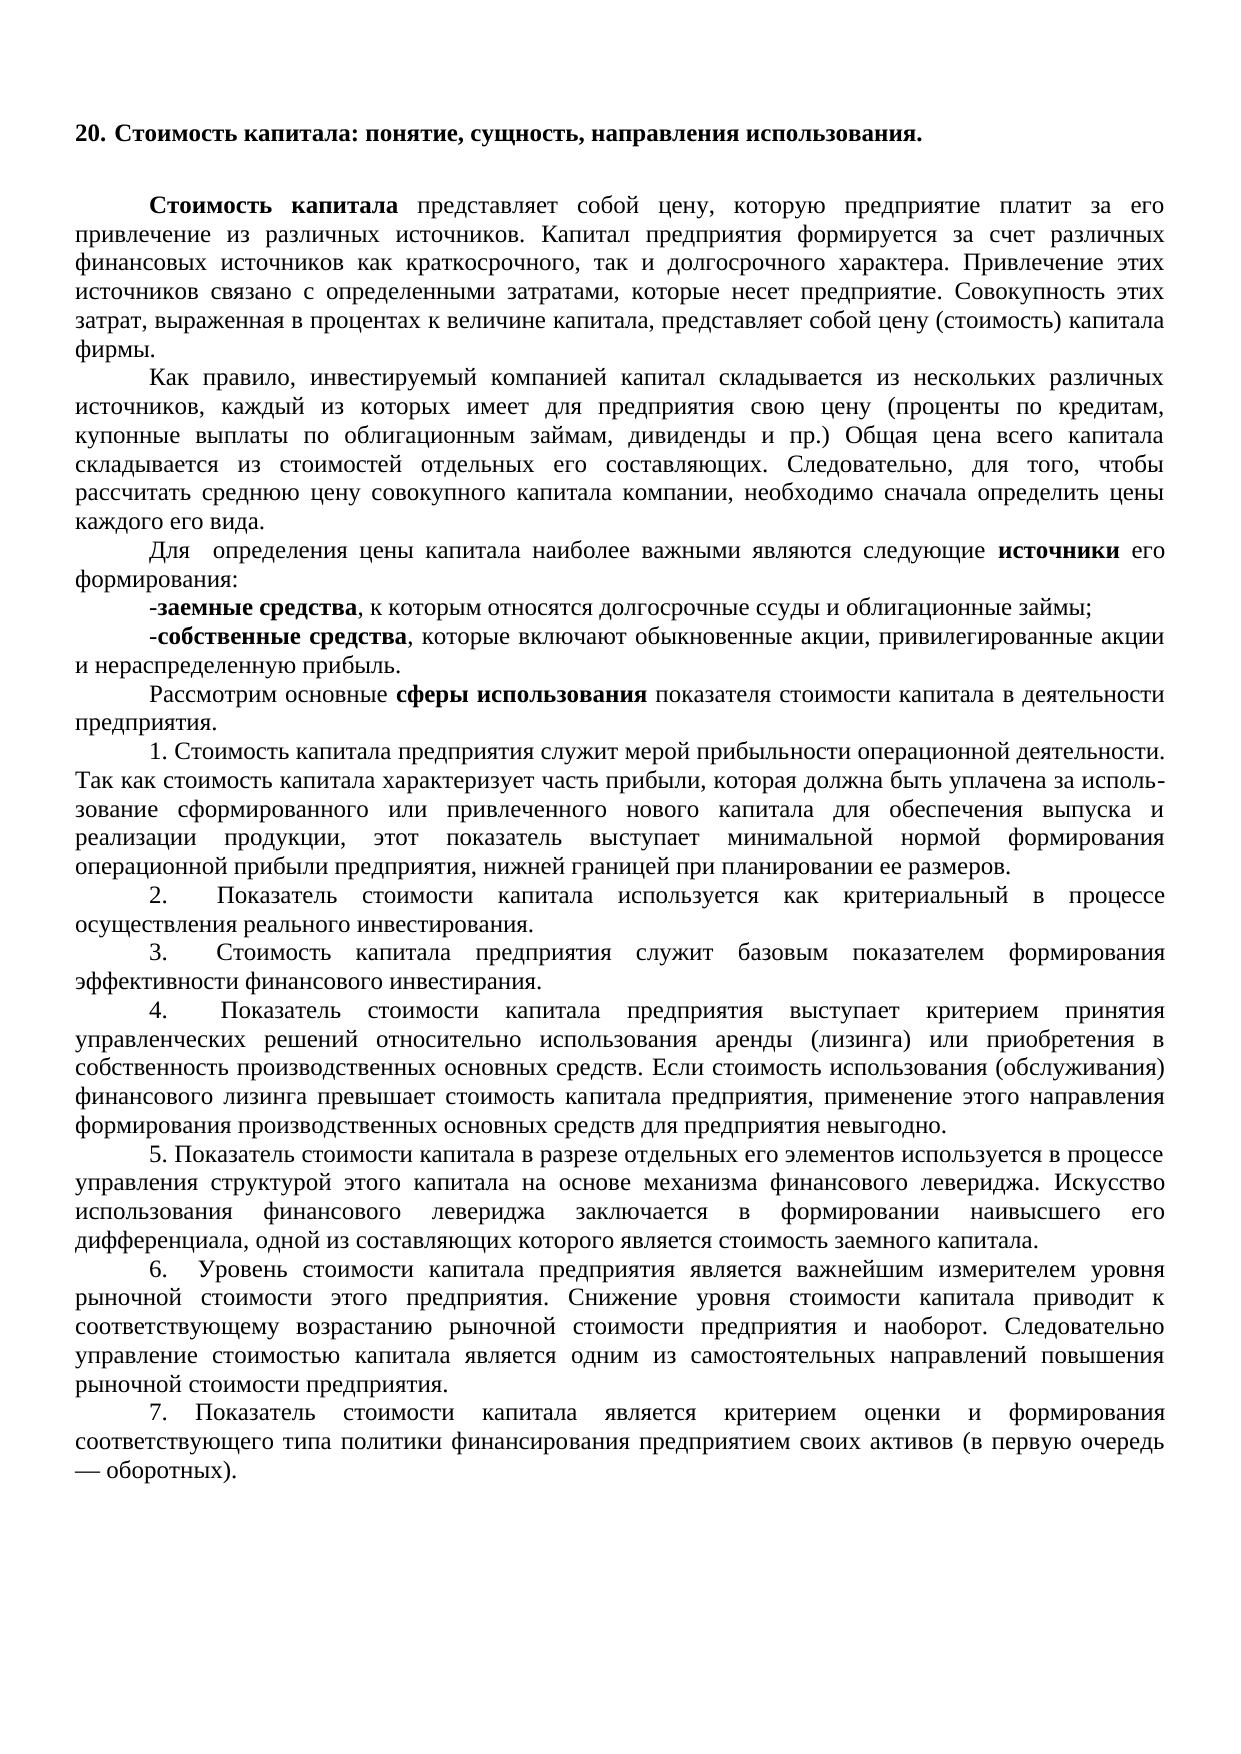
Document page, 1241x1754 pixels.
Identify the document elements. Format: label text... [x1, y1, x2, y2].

text -собственные средства, которые включают обыкновенные акции, привилегированные акции и нераспределенную прибыль. [75, 621, 1165, 679]
text 3. Стоимость капитала предприятия служит базовым показателем формирования эффективности финансового инвестирания. [75, 937, 1165, 995]
text Для определения цены капитала наиболее важными являются следующие источники его формирования: [75, 535, 1165, 592]
text 5. Показатель стоимости капитала в разрезе отдельных его элементов используется в процессе управления структурой этого капитала на основе механизма финансового левериджа. Искусство использования финансового левериджа заключается в формировании наивысшего его дифференциала, одной из составляющих которого является стоимость заемного капитала. [75, 1139, 1165, 1254]
text Рассмотрим основные сферы использования показателя стоимости капитала в деятельности предприятия. [75, 679, 1165, 736]
text 7. Показатель стоимости капитала является критерием оценки и формирования соответствующего типа политики финансирования предприятием своих активов (в первую очередь — оборотных). [75, 1397, 1165, 1484]
text 6. Уровень стоимости капитала предприятия является важнейшим измерителем уровня рыночной стоимости этого предприятия. Снижение уровня стоимости капитала приводит к соответствующему возрастанию рыночной стоимости предприятия и наоборот. Следовательно управление стоимостью капитала является одним из самостоятельных направлений повышения рыночной стоимости предприятия. [75, 1254, 1165, 1397]
text Стоимость капитала представляет собой цену, которую предприятие платит за его привлечение из различных источников. Капитал предприятия формируется за счет различных финансовых источников как краткосрочного, так и долгосрочного характера. Привлечение этих источников связано с определенными затратами, которые несет предприятие. Совокупность этих затрат, выраженная в процентах к величине капитала, представляет собой цену (стоимость) капитала фирмы. [75, 190, 1165, 362]
text 4. Показатель стоимости капитала предприятия выступает критерием принятия управленческих решений относительно использования аренды (лизинга) или приобретения в собственность производственных основных средств. Если стоимость использования (обслуживания) финансового лизинга превышает стоимость капитала предприятия, применение этого направления формирования производственных основных средств для предприятия невыгодно. [75, 995, 1165, 1139]
text 1. Стоимость капитала предприятия служит мерой прибыльности операционной деятельности. Так как стоимость капитала характеризует часть прибыли, которая должна быть уплачена за использование сформированного или привлеченного нового капитала для обеспечения выпуска и реализации продукции, этот показатель выступает минимальной нормой формирования операционной прибыли предприятия, нижней границей при планировании ее размеров. [75, 736, 1165, 880]
text -заемные средства, к которым относятся долгосрочные ссуды и облигационные займы; [75, 592, 1165, 621]
text Как правило, инвестируемый компанией капитал складывается из нескольких различных источников, каждый из которых имеет для предприятия свою цену (проценты по кредитам, купонные выплаты по облигационным займам, дивиденды и пр.) Общая цена всего капитала складывается из стоимостей отдельных его составляющих. Следовательно, для того, чтобы рассчитать среднюю цену совокупного капитала компании, необходимо сначала определить цены каждого его вида. [75, 362, 1165, 535]
text 2. Показатель стоимости капитала используется как критериальный в процессе осуществления реального инвестирования. [75, 880, 1165, 937]
list Стоимость капитала: понятие, сущность, направления использования. [75, 118, 1165, 147]
